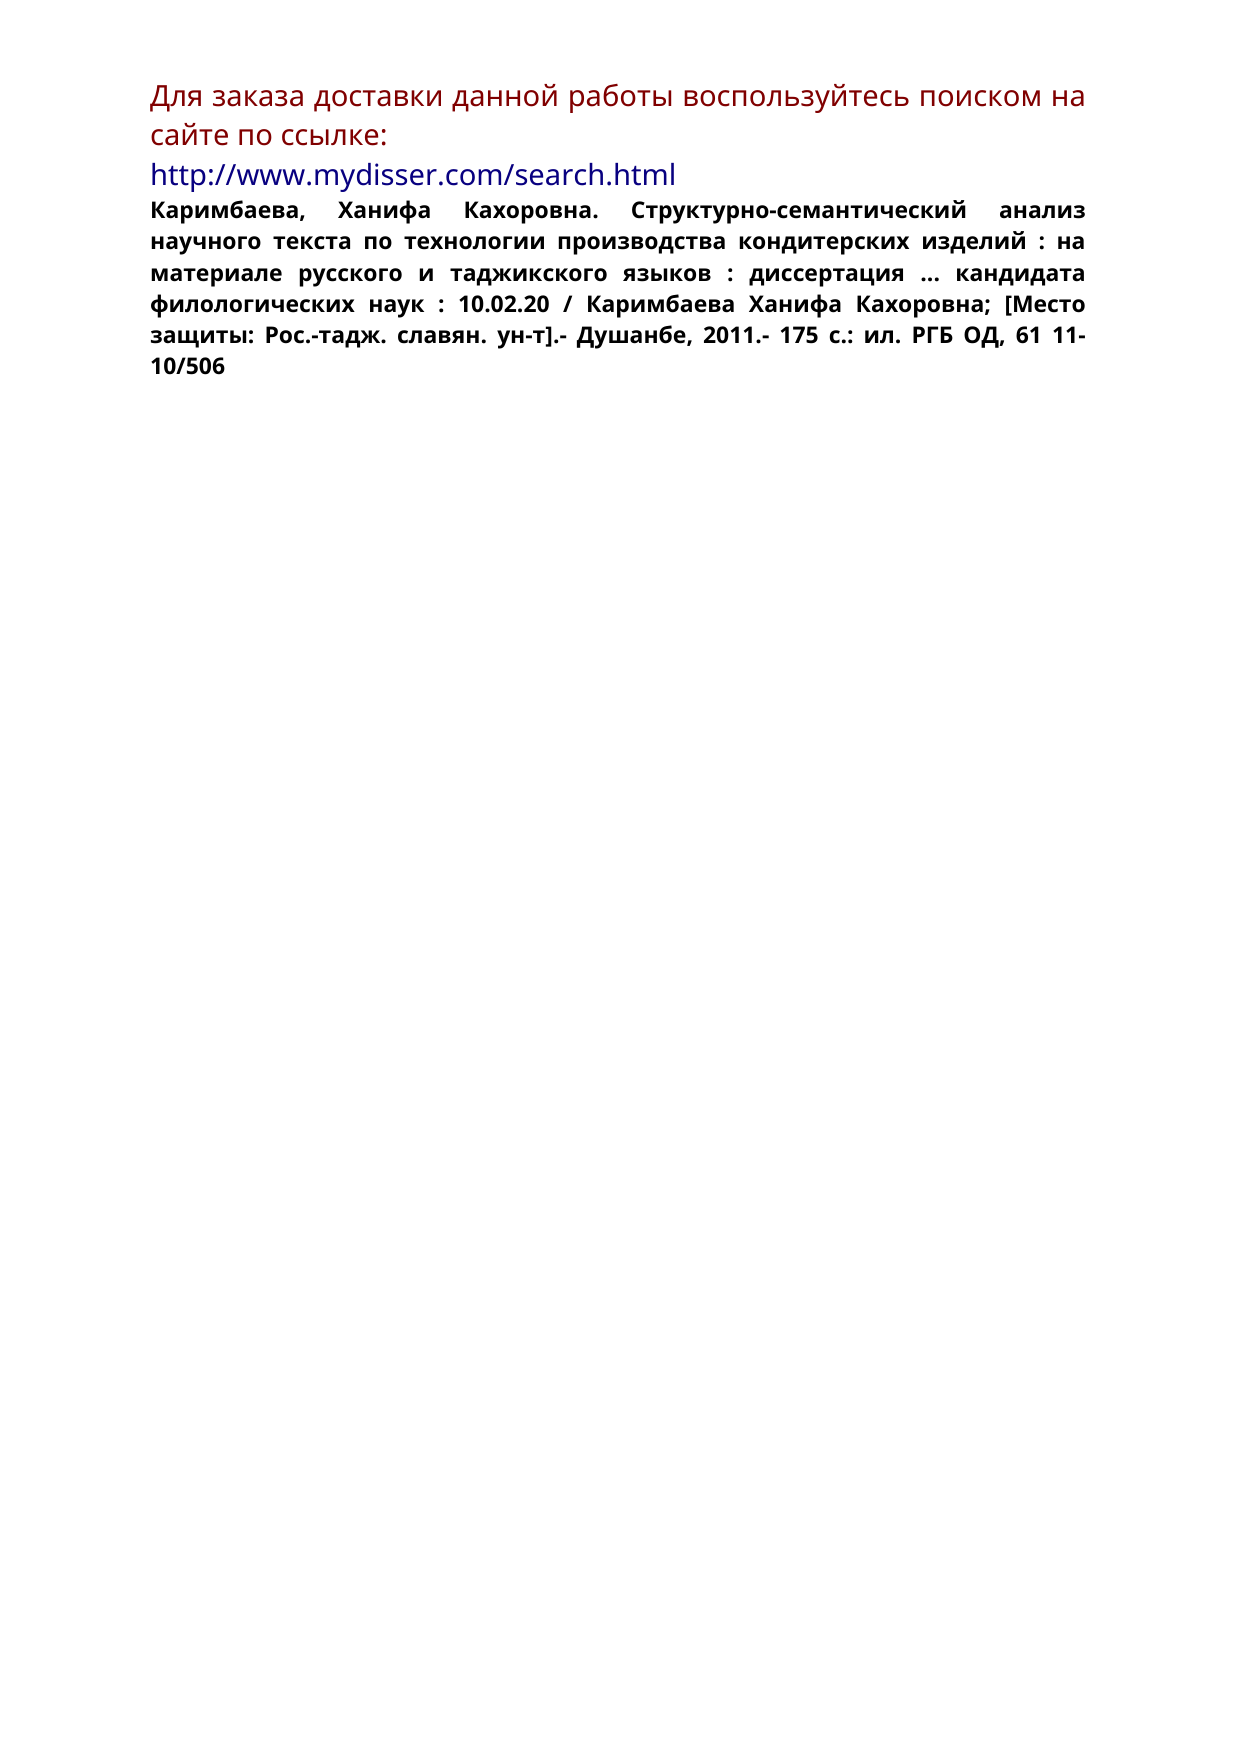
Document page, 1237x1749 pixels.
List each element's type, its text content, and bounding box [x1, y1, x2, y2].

text Каримбаева, Ханифа Кахоровна. Структурно-семантический анализ научного текста по технологии производства кондитерских изделий : на материале русского и таджикского языков : диссертация ... кандидата филологических наук : 10.02.20 / Каримбаева Ханифа Кахоровна; [Место защиты: Рос.-тадж. славян. ун-т].- Душанбе, 2011.- 175 с.: ил. РГБ ОД, 61 11-10/506 [150, 194, 1086, 382]
